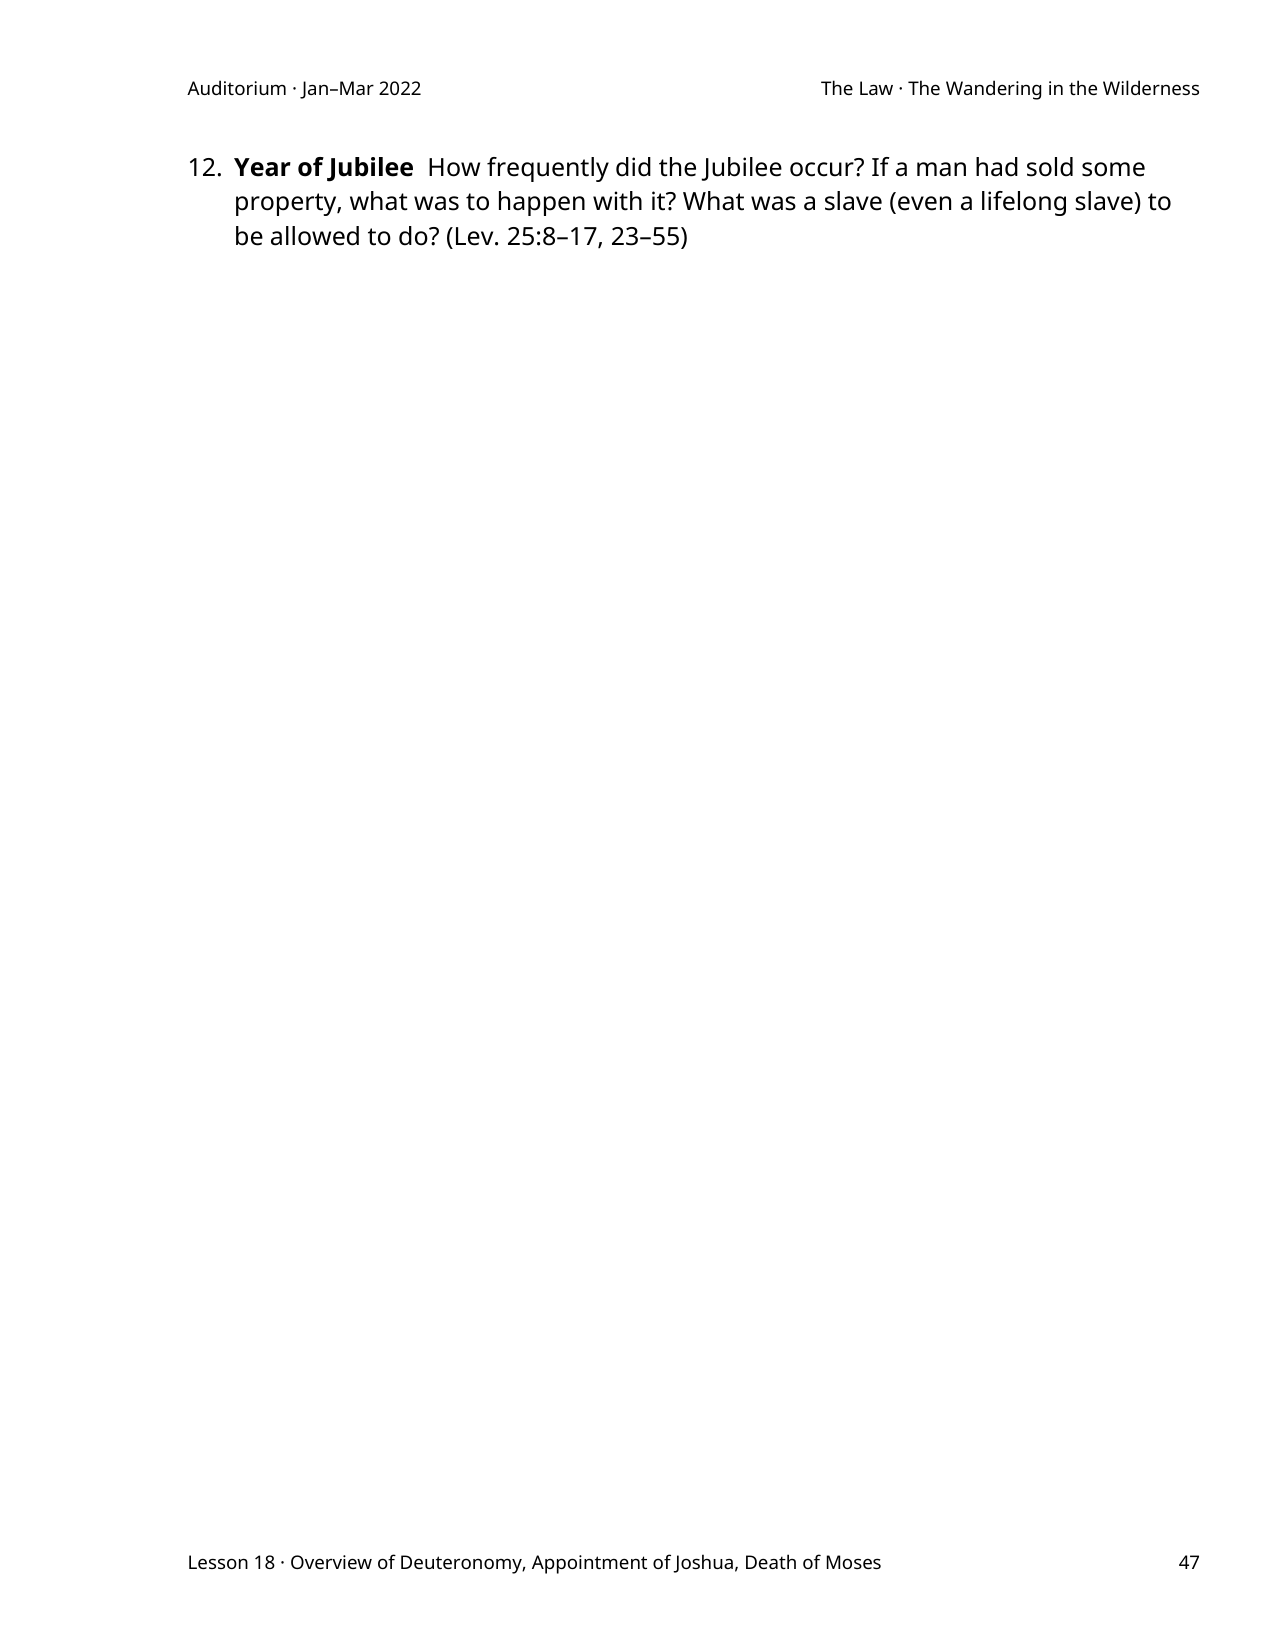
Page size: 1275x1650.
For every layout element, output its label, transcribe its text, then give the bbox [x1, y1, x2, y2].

text Year of Jubilee How frequently did the Jubilee occur? If a man had sold some property, what was to happen with it? What was a slave (even a lifelong slave) to be allowed to do? (Lev. 25:8–17, 23–55) [187, 150, 1200, 252]
